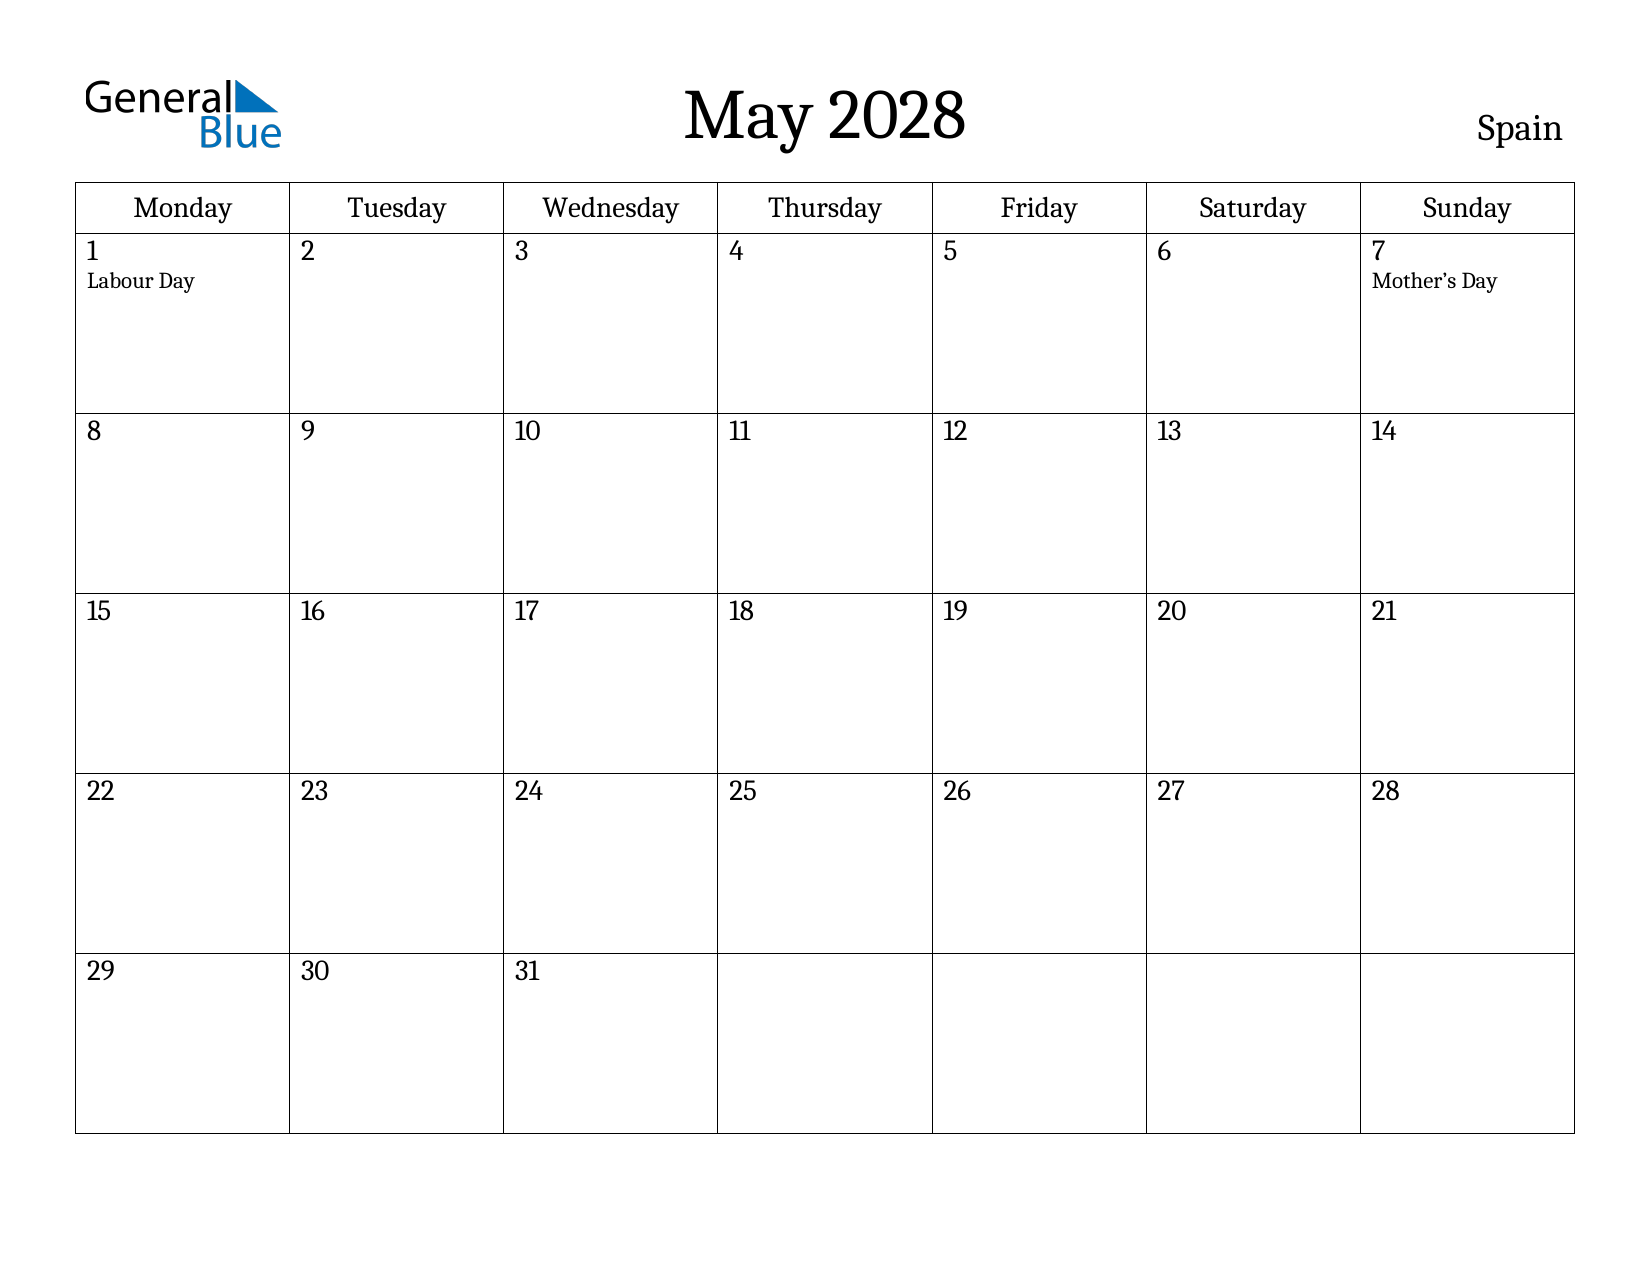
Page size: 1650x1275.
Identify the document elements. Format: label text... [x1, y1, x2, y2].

table_cell 8 [76, 414, 289, 447]
table_header [76, 75, 503, 182]
table_cell 16 [290, 594, 503, 627]
table_cell 11 [718, 414, 932, 447]
table_cell [76, 808, 289, 953]
table_cell [933, 448, 1146, 593]
table_cell [504, 808, 717, 953]
table_cell [290, 627, 503, 773]
table_cell [76, 448, 289, 593]
table_cell [933, 267, 1146, 413]
table_cell 13 [1147, 414, 1360, 447]
table_cell 2 [290, 234, 503, 267]
table_cell [1361, 988, 1574, 1133]
table_cell 31 [504, 954, 717, 987]
table_cell [933, 988, 1146, 1133]
table_cell 26 [933, 774, 1146, 807]
table_cell 30 [290, 954, 503, 987]
table_cell 7 [1361, 234, 1574, 267]
table_cell Sunday [1361, 183, 1574, 233]
table_cell [1361, 954, 1574, 987]
table_cell [1361, 808, 1574, 953]
table_cell 20 [1147, 594, 1360, 627]
table_cell [290, 988, 503, 1133]
table_cell [1361, 448, 1574, 593]
table_cell [504, 627, 717, 773]
table_cell [1147, 448, 1360, 593]
table_cell 27 [1147, 774, 1360, 807]
table_cell Mother’s Day [1361, 267, 1574, 413]
table_cell 22 [76, 774, 289, 807]
table_cell [1361, 627, 1574, 773]
table_cell 29 [76, 954, 289, 987]
table_cell [718, 988, 932, 1133]
table_cell [718, 808, 932, 953]
table_cell 4 [718, 234, 932, 267]
table_cell [76, 627, 289, 773]
table_cell 21 [1361, 594, 1574, 627]
table_cell [1147, 627, 1360, 773]
table_cell 9 [290, 414, 503, 447]
table_cell [504, 267, 717, 413]
table_cell 18 [718, 594, 932, 627]
table_cell [504, 988, 717, 1133]
table_cell Saturday [1147, 183, 1360, 233]
table_cell 6 [1147, 234, 1360, 267]
table_cell 15 [76, 594, 289, 627]
table_cell 28 [1361, 774, 1574, 807]
table_cell [290, 267, 503, 413]
table_cell 24 [504, 774, 717, 807]
table_cell Friday [933, 183, 1146, 233]
table_header May 2028 [504, 75, 1146, 182]
table_cell [1147, 954, 1360, 987]
table_cell 1 [76, 234, 289, 267]
table_cell [1147, 267, 1360, 413]
table_cell [1147, 988, 1360, 1133]
table_cell [933, 627, 1146, 773]
table_cell 25 [718, 774, 932, 807]
table_header Spain [1146, 75, 1574, 182]
table_cell 19 [933, 594, 1146, 627]
table_cell Labour Day [76, 267, 289, 413]
table_cell [290, 808, 503, 953]
table_cell [718, 448, 932, 593]
table_cell 5 [933, 234, 1146, 267]
table_cell [1147, 808, 1360, 953]
table_cell Wednesday [504, 183, 717, 233]
table_cell 23 [290, 774, 503, 807]
table_cell 17 [504, 594, 717, 627]
table_cell [76, 988, 289, 1133]
table_cell [504, 448, 717, 593]
picture [86, 80, 281, 148]
table_cell [290, 448, 503, 593]
table_cell 10 [504, 414, 717, 447]
table_cell Monday [76, 183, 289, 233]
table_cell [718, 267, 932, 413]
table_cell Thursday [718, 183, 932, 233]
table_cell 14 [1361, 414, 1574, 447]
table_cell [718, 627, 932, 773]
table_cell Tuesday [290, 183, 503, 233]
table_cell [718, 954, 932, 987]
table_cell 12 [933, 414, 1146, 447]
table_cell [933, 808, 1146, 953]
table_cell 3 [504, 234, 717, 267]
table_cell [933, 954, 1146, 987]
